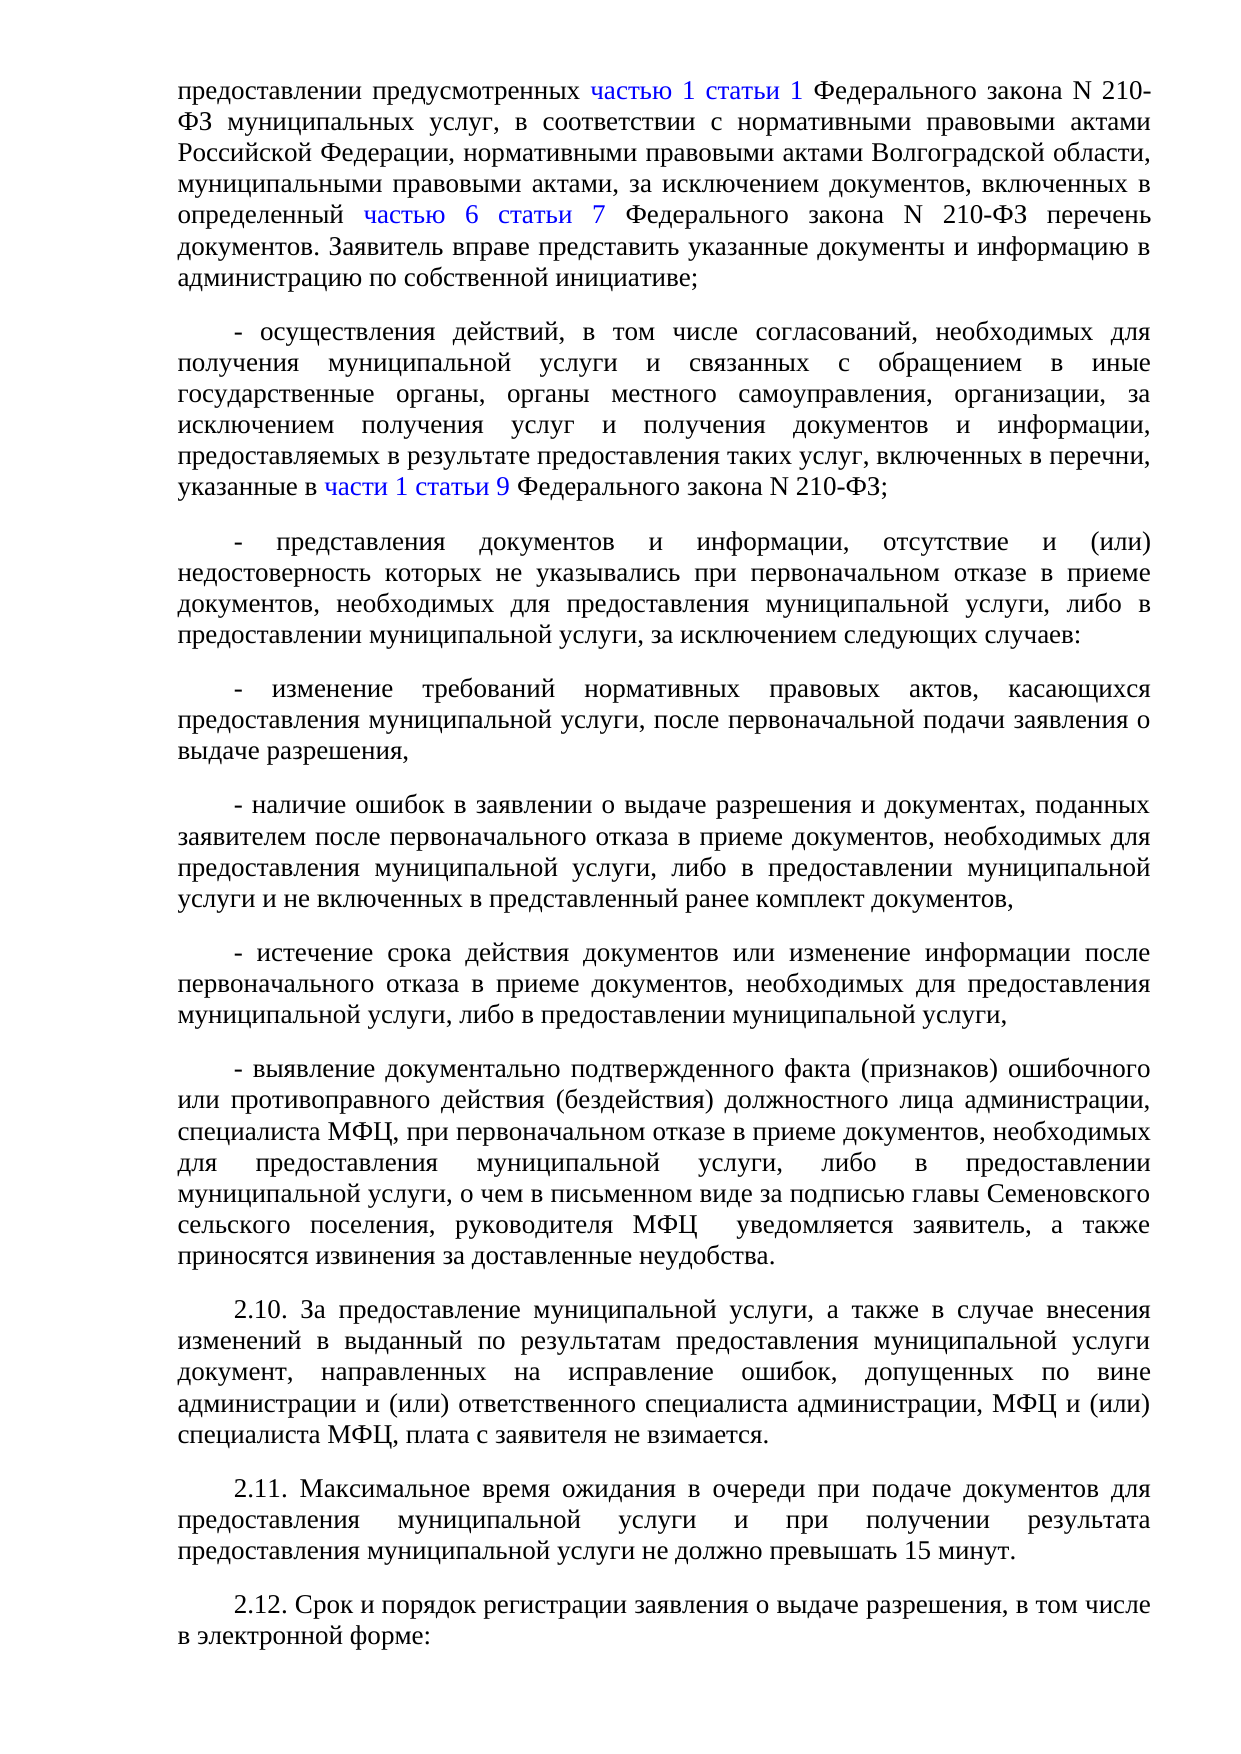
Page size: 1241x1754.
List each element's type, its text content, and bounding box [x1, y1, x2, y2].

text 2.10. За предоставление муниципальной услуги, а также в случае внесения изменений в выданный по результатам предоставления муниципальной услуги документ, направленных на исправление ошибок, допущенных по вине администрации и (или) ответственного специалиста администрации, МФЦ и (или) специалиста МФЦ, плата с заявителя не взимается. [177, 1293, 1152, 1449]
text - представления документов и информации, отсутствие и (или) недостоверность которых не указывались при первоначальном отказе в приеме документов, необходимых для предоставления муниципальной услуги, либо в предоставлении муниципальной услуги, за исключением следующих случаев: [177, 524, 1152, 649]
text 2.12. Срок и порядок регистрации заявления о выдаче разрешения, в том числе в электронной форме: [177, 1588, 1152, 1651]
text - истечение срока действия документов или изменение информации после первоначального отказа в приеме документов, необходимых для предоставления муниципальной услуги, либо в предоставлении муниципальной услуги, [177, 936, 1152, 1029]
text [177, 74, 1152, 292]
text - осуществления действий, в том числе согласований, необходимых для получения муниципальной услуги и связанных с обращением в иные государственные органы, органы местного самоуправления, организации, за исключением получения услуг и получения документов и информации, предоставляемых в результате предоставления таких услуг, включенных в перечни, указанные в части 1 статьи 9 Федерального закона N 210-ФЗ; [177, 315, 1152, 502]
text 2.11. Максимальное время ожидания в очереди при подаче документов для предоставления муниципальной услуги и при получении результата предоставления муниципальной услуги не должно превышать 15 минут. [177, 1472, 1152, 1565]
text - наличие ошибок в заявлении о выдаче разрешения и документах, поданных заявителем после первоначального отказа в приеме документов, необходимых для предоставления муниципальной услуги, либо в предоставлении муниципальной услуги и не включенных в представленный ранее комплект документов, [177, 788, 1152, 913]
text - изменение требований нормативных правовых актов, касающихся предоставления муниципальной услуги, после первоначальной подачи заявления о выдаче разрешения, [177, 672, 1152, 766]
text - выявление документально подтвержденного факта (признаков) ошибочного или противоправного действия (бездействия) должностного лица администрации, специалиста МФЦ, при первоначальном отказе в приеме документов, необходимых для предоставления муниципальной услуги, либо в предоставлении муниципальной услуги, о чем в письменном виде за подписью главы Семеновского сельского поселения, руководителя МФЦ уведомляется заявитель, а также приносятся извинения за доставленные неудобства. [177, 1052, 1152, 1270]
